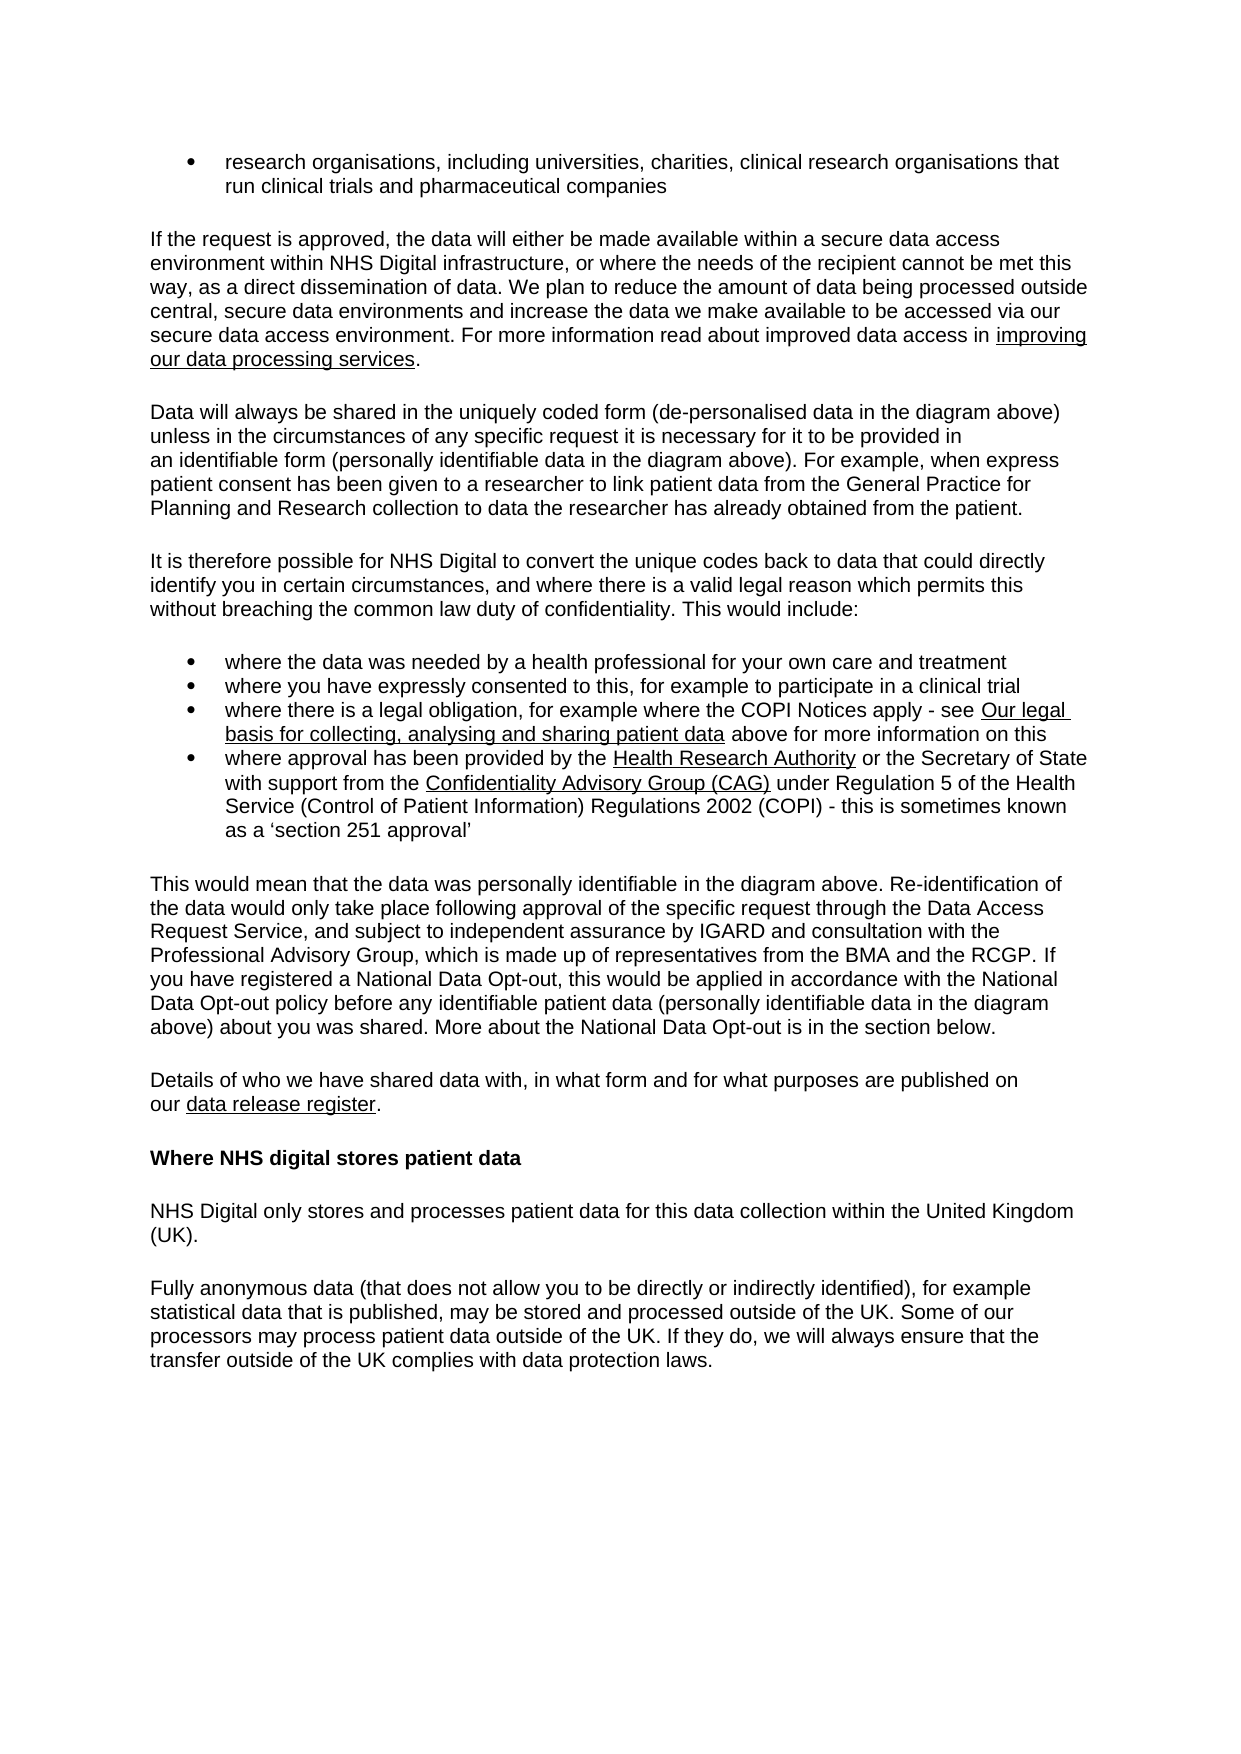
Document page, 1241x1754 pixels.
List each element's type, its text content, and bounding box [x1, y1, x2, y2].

list where you have expressly consented to this, for example to participate in a clinical trial [187, 674, 1090, 698]
list research organisations, including universities, charities, clinical research organisations that run clinical trials and pharmaceutical companies [187, 150, 1090, 198]
text Details of who we have shared data with, in what form and for what purposes are published on our data release register. [150, 1068, 1090, 1116]
text This would mean that the data was personally identifiable in the diagram above. Re-identification of the data would only take place following approval of the specific request through the Data Access Request Service, and subject to independent assurance by IGARD and consultation with the Professional Advisory Group, which is made up of representatives from the BMA and the RCGP. If you have registered a National Data Opt-out, this would be applied in accordance with the National Data Opt-out policy before any identifiable patient data (personally identifiable data in the diagram above) about you was shared. More about the National Data Opt-out is in the section below. [150, 871, 1090, 1039]
text It is therefore possible for NHS Digital to convert the unique codes back to data that could directly identify you in certain circumstances, and where there is a valid legal reason which permits this without breaching the common law duty of confidentiality. This would include: [150, 549, 1090, 621]
text Data will always be shared in the uniquely coded form (de-personalised data in the diagram above) unless in the circumstances of any specific request it is necessary for it to be provided in an identifiable form (personally identifiable data in the diagram above). For example, when express patient consent has been given to a researcher to link patient data from the General Practice for Planning and Research collection to data the researcher has already obtained from the patient. [150, 400, 1090, 520]
text NHS Digital only stores and processes patient data for this data collection within the United Kingdom (UK). [150, 1198, 1090, 1246]
subtitle Where NHS digital stores patient data [150, 1145, 1090, 1169]
text Fully anonymous data (that does not allow you to be directly or indirectly identified), for example statistical data that is published, may be stored and processed outside of the UK. Some of our processors may process patient data outside of the UK. If they do, we will always ensure that the transfer outside of the UK complies with data protection laws. [150, 1276, 1090, 1371]
list where approval has been provided by the Health Research Authority or the Secretary of State with support from the Confidentiality Advisory Group (CAG) under Regulation 5 of the Health Service (Control of Patient Information) Regulations 2002 (COPI) - this is sometimes known as a ‘section 251 approval’ [187, 746, 1090, 842]
list where the data was needed by a health professional for your own care and treatment [187, 650, 1090, 674]
text If the request is approved, the data will either be made available within a secure data access environment within NHS Digital infrastructure, or where the needs of the recipient cannot be met this way, as a direct dissemination of data. We plan to reduce the amount of data being processed outside central, secure data environments and increase the data we make available to be accessed via our secure data access environment. For more information read about improved data access in improving our data processing services. [150, 227, 1090, 371]
list where there is a legal obligation, for example where the COPI Notices apply - see Our legal basis for collecting, analysing and sharing patient data above for more information on this [187, 698, 1090, 746]
